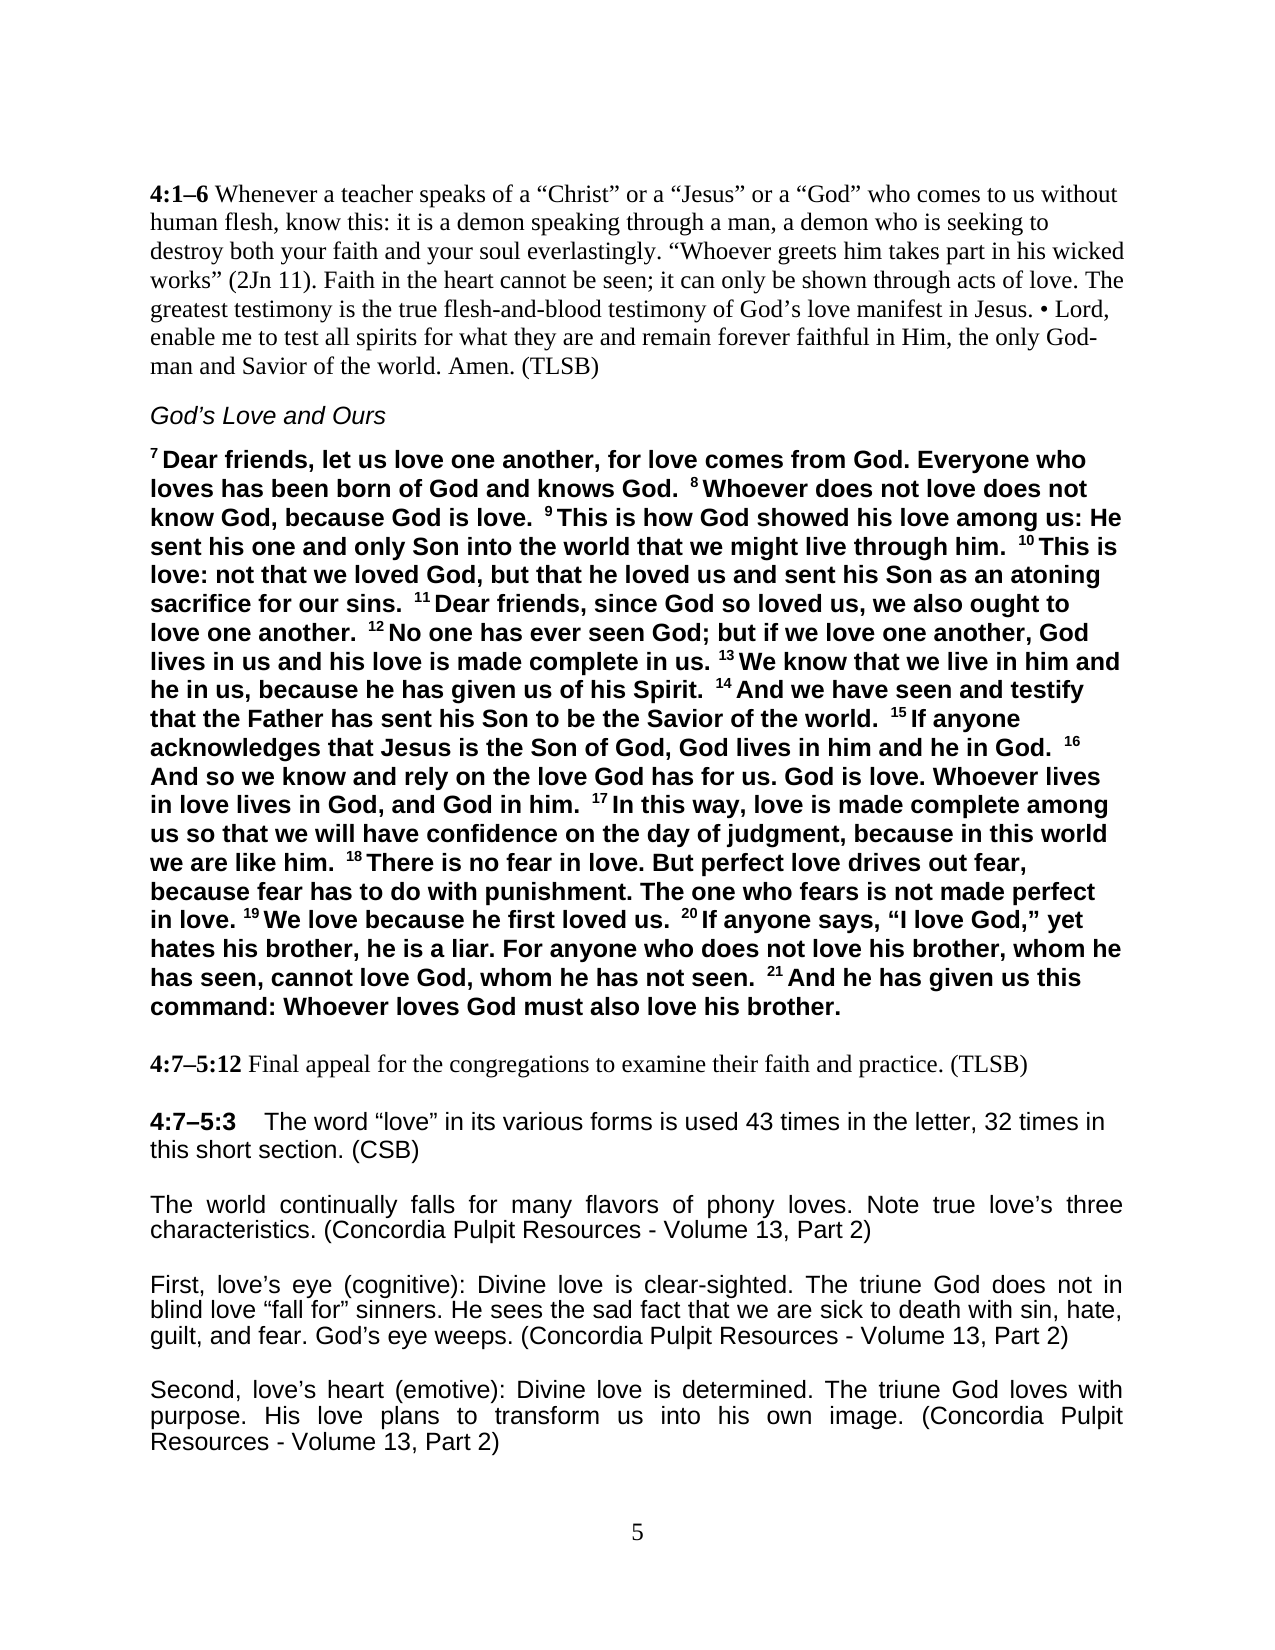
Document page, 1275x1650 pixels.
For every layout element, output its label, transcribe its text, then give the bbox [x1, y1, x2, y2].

text 4:1–6 Whenever a teacher speaks of a “Christ” or a “Jesus” or a “God” who comes to us without human flesh, know this: it is a demon speaking through a man, a demon who is seeking to destroy both your faith and your soul everlastingly. “Whoever greets him takes part in his wicked works” (2Jn 11). Faith in the heart cannot be seen; it can only be shown through acts of love. The greatest testimony is the true flesh-and-blood testimony of God’s love manifest in Jesus. • Lord, enable me to test all spirits for what they are and remain forever faithful in Him, the only God-man and Savior of the world. Amen. (TLSB) [150, 179, 1125, 380]
text 4:7–5:3 The word “love” in its various forms is used 43 times in the letter, 32 times in this short section. (CSB) [150, 1106, 1125, 1164]
text First, love’s eye (cognitive): Divine love is clear-sighted. The triune God does not in blind love “fall for” sinners. He sees the sad fact that we are sick to death with sin, hate, guilt, and fear. God’s eye weeps. (Concordia Pulpit Resources - Volume 13, Part 2) [150, 1273, 1125, 1349]
text Second, love’s heart (emotive): Divine love is determined. The triune God loves with purpose. His love plans to transform us into his own image. (Concordia Pulpit Resources - Volume 13, Part 2) [150, 1378, 1125, 1455]
text 7 Dear friends, let us love one another, for love comes from God. Everyone who loves has been born of God and knows God. 8 Whoever does not love does not know God, because God is love. 9 This is how God showed his love among us: He sent his one and only Son into the world that we might live through him. 10 This is love: not that we loved God, but that he loved us and sent his Son as an atoning sacrifice for our sins. 11 Dear friends, since God so loved us, we also ought to love one another. 12 No one has ever seen God; but if we love one another, God lives in us and his love is made complete in us. 13 We know that we live in him and he in us, because he has given us of his Spirit. 14 And we have seen and testify that the Father has sent his Son to be the Savior of the world. 15 If anyone acknowledges that Jesus is the Son of God, God lives in him and he in God. 16 And so we know and rely on the love God has for us. God is love. Whoever lives in love lives in God, and God in him. 17 In this way, love is made complete among us so that we will have confidence on the day of judgment, because in this world we are like him. 18 There is no fear in love. But perfect love drives out fear, because fear has to do with punishment. The one who fears is not made perfect in love. 19 We love because he first loved us. 20 If anyone says, “I love God,” yet hates his brother, he is a liar. For anyone who does not love his brother, whom he has seen, cannot love God, whom he has not seen. 21 And he has given us this command: Whoever loves God must also love his brother. [150, 445, 1125, 1020]
text The world continually falls for many flavors of phony loves. Note true love’s three characteristics. (Concordia Pulpit Resources - Volume 13, Part 2) [150, 1193, 1125, 1244]
text God’s Love and Ours [150, 401, 1125, 429]
text 4:7–5:12 Final appeal for the congregations to examine their faith and practice. (TLSB) [150, 1049, 1125, 1078]
